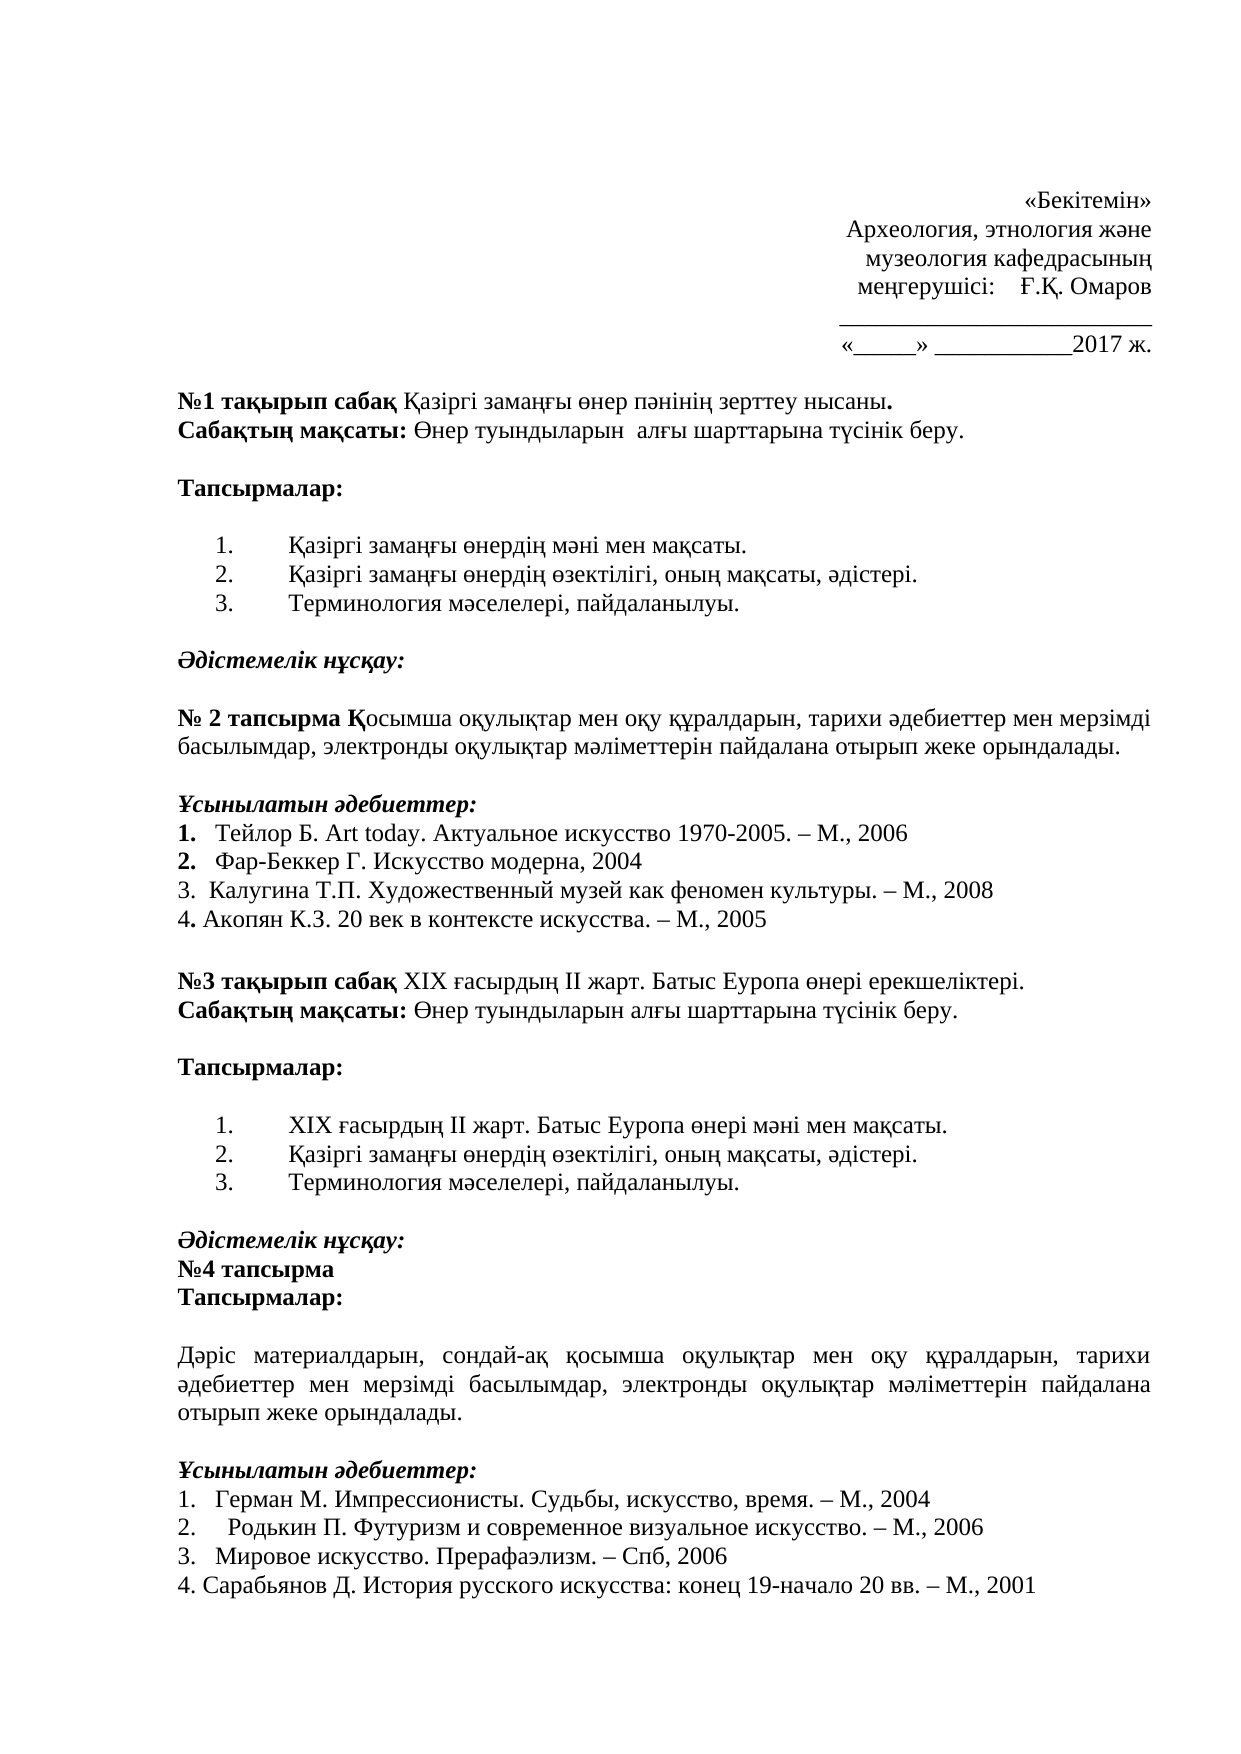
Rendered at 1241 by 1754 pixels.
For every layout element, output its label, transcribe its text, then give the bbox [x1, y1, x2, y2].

text Тапсырмалар: [177, 1282, 1152, 1311]
list ХІХ ғасырдың ІІ жарт. Батыс Еуропа өнері мәні мен мақсаты. [215, 1110, 1152, 1139]
text Тапсырмалар: [177, 473, 1152, 501]
list Терминология мәселелері, пайдаланылуы. [215, 588, 1152, 616]
text Әдістемелік нұсқау: [177, 1225, 1152, 1254]
text 4. Сарабьянов Д. История русского искусства: конец 19-начало 20 вв. – М., 2001 [177, 1570, 1152, 1599]
text №1 тақырып сабақ Қазіргі замаңғы өнер пәнінің зерттеу нысаны. [177, 386, 1152, 415]
text Археология, этнология және [177, 214, 1152, 243]
text 3. Калугина Т.П. Художественный музей как феномен культуры. – М., 2008 [177, 875, 1152, 904]
list Фар-Беккер Г. Искусство модерна, 2004 [177, 846, 1152, 875]
text Ұсынылатын әдебиеттер: [177, 1455, 1152, 1484]
text №4 тапсырма [177, 1254, 1152, 1282]
text № 2 тапсырма Қосымша оқулықтар мен оқу құралдарын, тарихи әдебиеттер мен мерзімді басылымдар, электронды оқулықтар мәліметтерін пайдалана отырып жеке орындалады. [177, 703, 1152, 760]
text меңгерушісі: Ғ.Қ. Омаров [177, 271, 1152, 300]
list Герман М. Импрессионисты. Судьбы, искусство, время. – М., 2004 [177, 1484, 1152, 1512]
list Тейлор Б. Art today. Актуальное искусство 1970-2005. – М., 2006 [177, 818, 1152, 846]
text Әдістемелік нұсқау: [177, 645, 1152, 674]
list Қазіргі замаңғы өнердің өзектілігі, оның мақсаты, әдістері. [215, 559, 1152, 588]
list Родькин П. Футуризм и современное визуальное искусство. – М., 2006 [177, 1512, 1152, 1541]
list Терминология мәселелері, пайдаланылуы. [215, 1167, 1152, 1196]
text Сабақтың мақсаты: Өнер туындыларын алғы шарттарына түсінік беру. [177, 415, 1152, 444]
text 4. Акопян К.З. 20 век в контексте искусства. – М., 2005 [177, 904, 1152, 933]
text _________________________ [177, 300, 1152, 329]
text Ұсынылатын әдебиеттер: [177, 789, 1152, 818]
list Қазіргі замаңғы өнердің өзектілігі, оның мақсаты, әдістері. [215, 1139, 1152, 1167]
list Мировое искусство. Прерафаэлизм. – Спб, 2006 [177, 1541, 1152, 1570]
list Қазіргі замаңғы өнердің мәні мен мақсаты. [215, 530, 1152, 559]
text «_____» ___________2017 ж. [177, 329, 1152, 358]
text Тапсырмалар: [177, 1052, 1152, 1081]
text №3 тақырып сабақ ХІХ ғасырдың ІІ жарт. Батыс Еуропа өнері ерекшеліктері. [177, 966, 1152, 995]
text музеология кафедрасының [177, 243, 1152, 271]
text «Бекітемін» [177, 185, 1152, 214]
text Сабақтың мақсаты: Өнер туындыларын алғы шарттарына түсінік беру. [177, 995, 1152, 1024]
